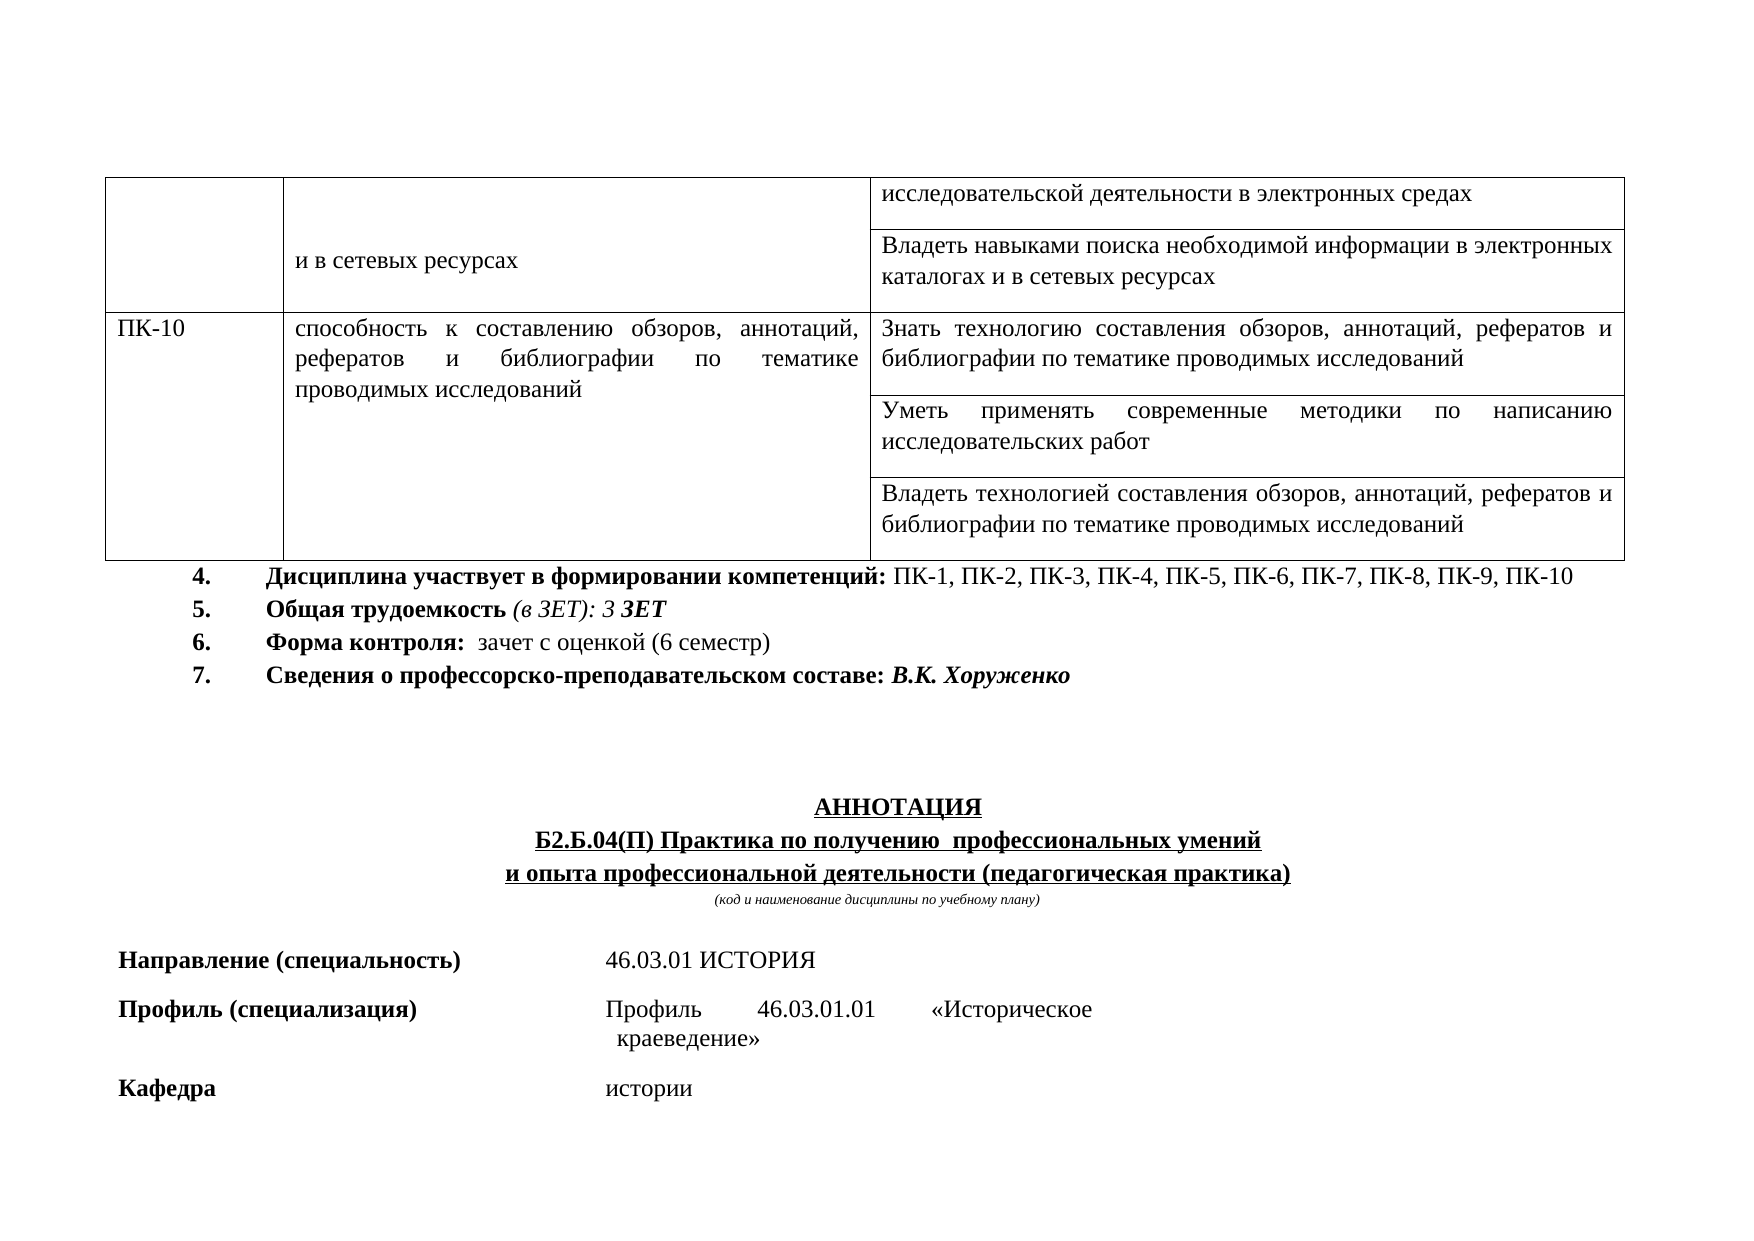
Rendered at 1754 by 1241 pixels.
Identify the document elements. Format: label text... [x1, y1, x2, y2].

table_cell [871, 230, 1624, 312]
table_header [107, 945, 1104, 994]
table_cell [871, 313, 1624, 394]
list Общая трудоемкость (в ЗЕТ): 3 ЗЕТ [118, 594, 1636, 623]
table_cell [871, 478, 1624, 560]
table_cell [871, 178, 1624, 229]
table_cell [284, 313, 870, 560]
list Форма контроля: зачет с оценкой (6 семестр) [118, 627, 1636, 656]
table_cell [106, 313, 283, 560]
text (код и наименование дисциплины по учебному плану) [118, 891, 1636, 920]
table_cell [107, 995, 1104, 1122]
list Дисциплина участвует в формировании компетенций: ПК-1, ПК-2, ПК-3, ПК-4, ПК-5, ПК-6, ПК-7, ПК-8, ПК-9, ПК-10 [118, 561, 1636, 589]
list Сведения о профессорско-преподавательском составе: В.К. Хоруженко [118, 660, 1636, 689]
text Б2.Б.04(П) Практика по получению профессиональных умений [118, 825, 1636, 854]
text АННОТАЦИЯ [118, 792, 1636, 821]
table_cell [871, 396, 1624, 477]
text и опыта профессиональной деятельности (педагогическая практика) [118, 858, 1636, 887]
